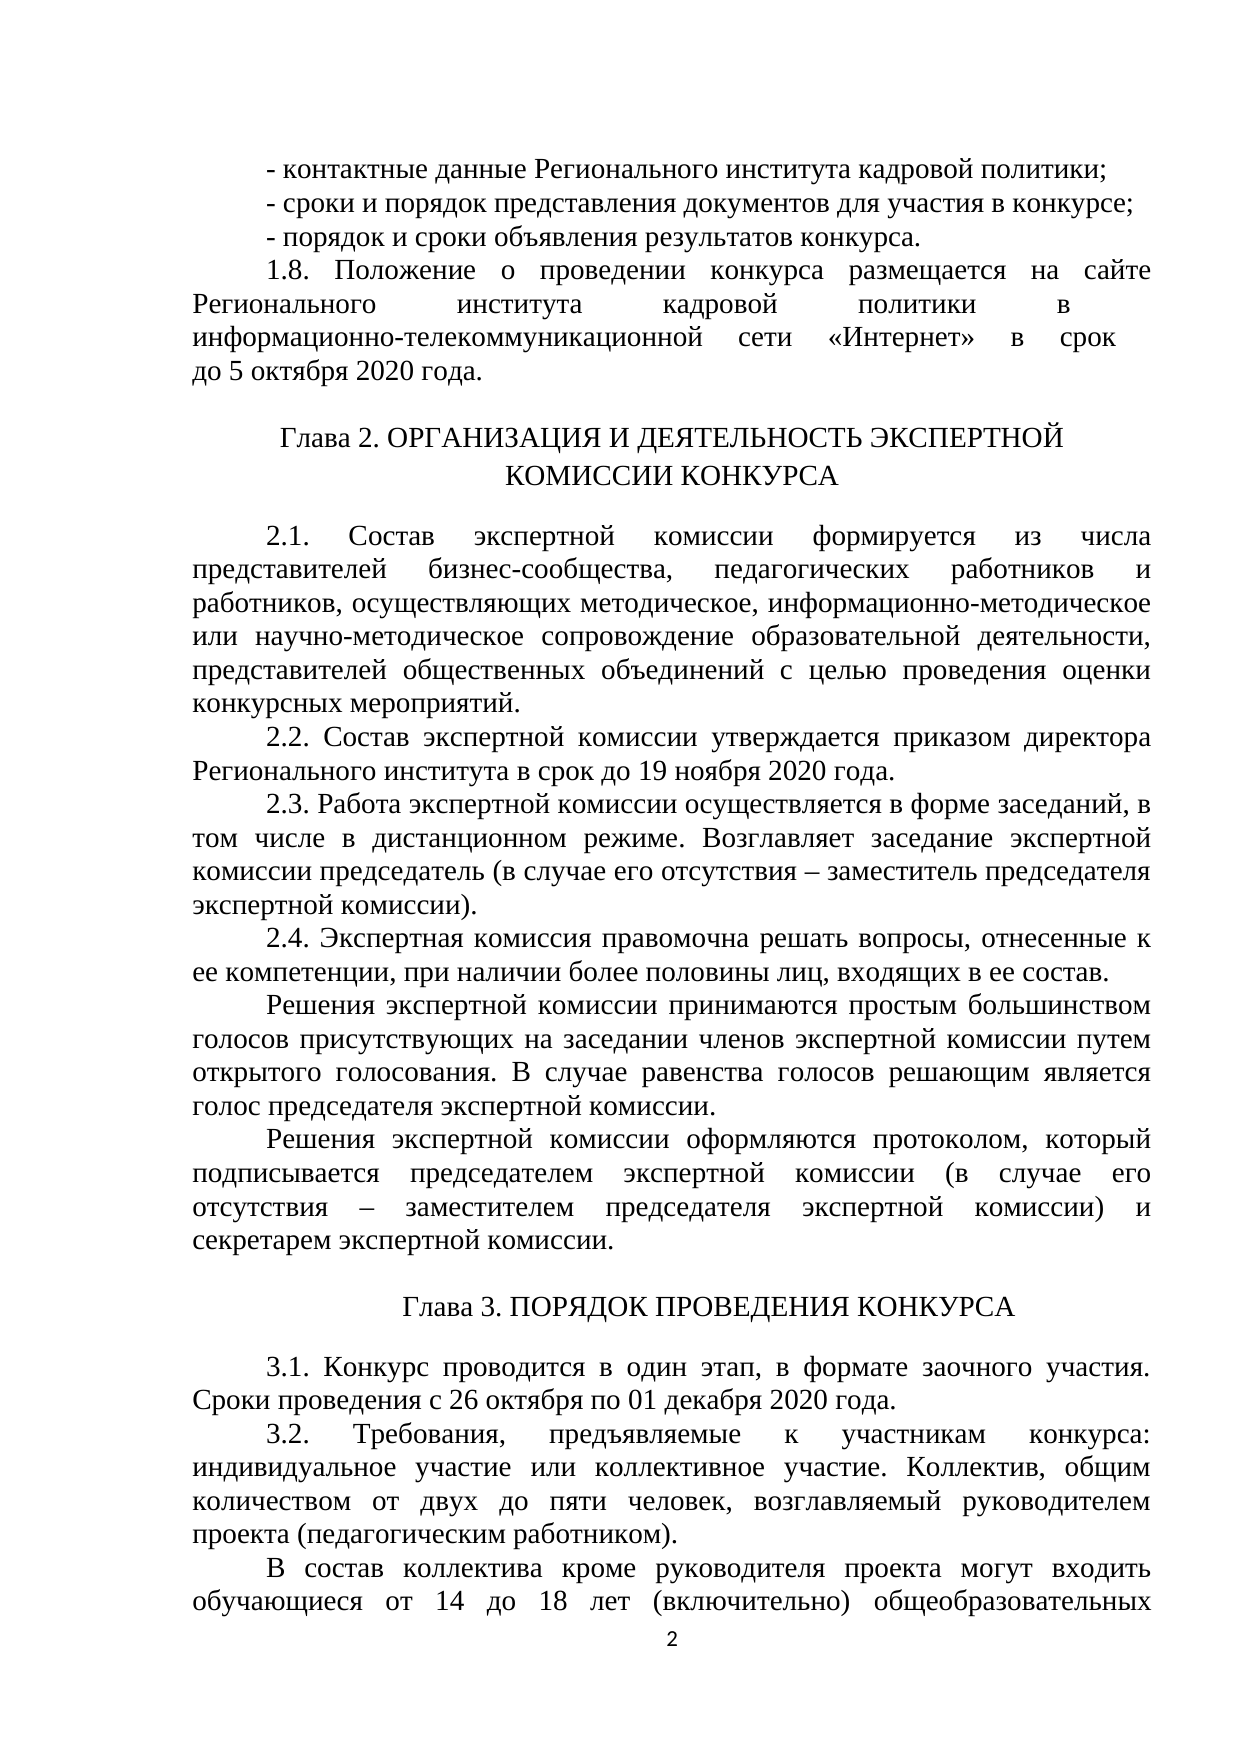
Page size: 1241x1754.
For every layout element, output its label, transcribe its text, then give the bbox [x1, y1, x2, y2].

text Глава 3. ПОРЯДОК ПРОВЕДЕНИЯ КОНКУРСА [192, 1289, 1152, 1323]
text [192, 1550, 1152, 1617]
text Решения экспертной комиссии оформляются протоколом, который подписывается председателем экспертной комиссии (в случае его отсутствия – заместителем председателя экспертной комиссии) и секретарем экспертной комиссии. [192, 1122, 1152, 1256]
text 3.1. Конкурс проводится в один этап, в формате заочного участия. Сроки проведения с 26 октября по 01 декабря 2020 года. [192, 1349, 1152, 1416]
text 1.8. Положение о проведении конкурса размещается на сайте Регионального института кадровой политики в информационно-телекоммуникационной сети «Интернет» в срок до 5 октября 2020 года. [192, 252, 1152, 386]
text - контактные данные Регионального института кадровой политики; [192, 152, 1152, 185]
text Глава 2. ОРГАНИЗАЦИЯ И ДЕЯТЕЛЬНОСТЬ ЭКСПЕРТНОЙ КОМИССИИ КОНКУРСА [192, 420, 1152, 492]
text Решения экспертной комиссии принимаются простым большинством голосов присутствующих на заседании членов экспертной комиссии путем открытого голосования. В случае равенства голосов решающим является голос председателя экспертной комиссии. [192, 987, 1152, 1122]
text - сроки и порядок представления документов для участия в конкурсе; [192, 185, 1152, 219]
text 2.2. Состав экспертной комиссии утверждается приказом директора Регионального института в срок до 19 ноября 2020 года. [192, 719, 1152, 786]
text 2.3. Работа экспертной комиссии осуществляется в форме заседаний, в том числе в дистанционном режиме. Возглавляет заседание экспертной комиссии председатель (в случае его отсутствия – заместитель председателя экспертной комиссии). [192, 786, 1152, 920]
text - порядок и сроки объявления результатов конкурса. [192, 219, 1152, 252]
text 2.1. Состав экспертной комиссии формируется из числа представителей бизнес-сообщества, педагогических работников и работников, осуществляющих методическое, информационно-методическое или научно-методическое сопровождение образовательной деятельности, представителей общественных объединений с целью проведения оценки конкурсных мероприятий. [192, 518, 1152, 719]
text 2.4. Экспертная комиссия правомочна решать вопросы, отнесенные к ее компетенции, при наличии более половины лиц, входящих в ее состав. [192, 920, 1152, 987]
text 3.2. Требования, предъявляемые к участникам конкурса: индивидуальное участие или коллективное участие. Коллектив, общим количеством от двух до пяти человек, возглавляемый руководителем проекта (педагогическим работником). [192, 1416, 1152, 1550]
